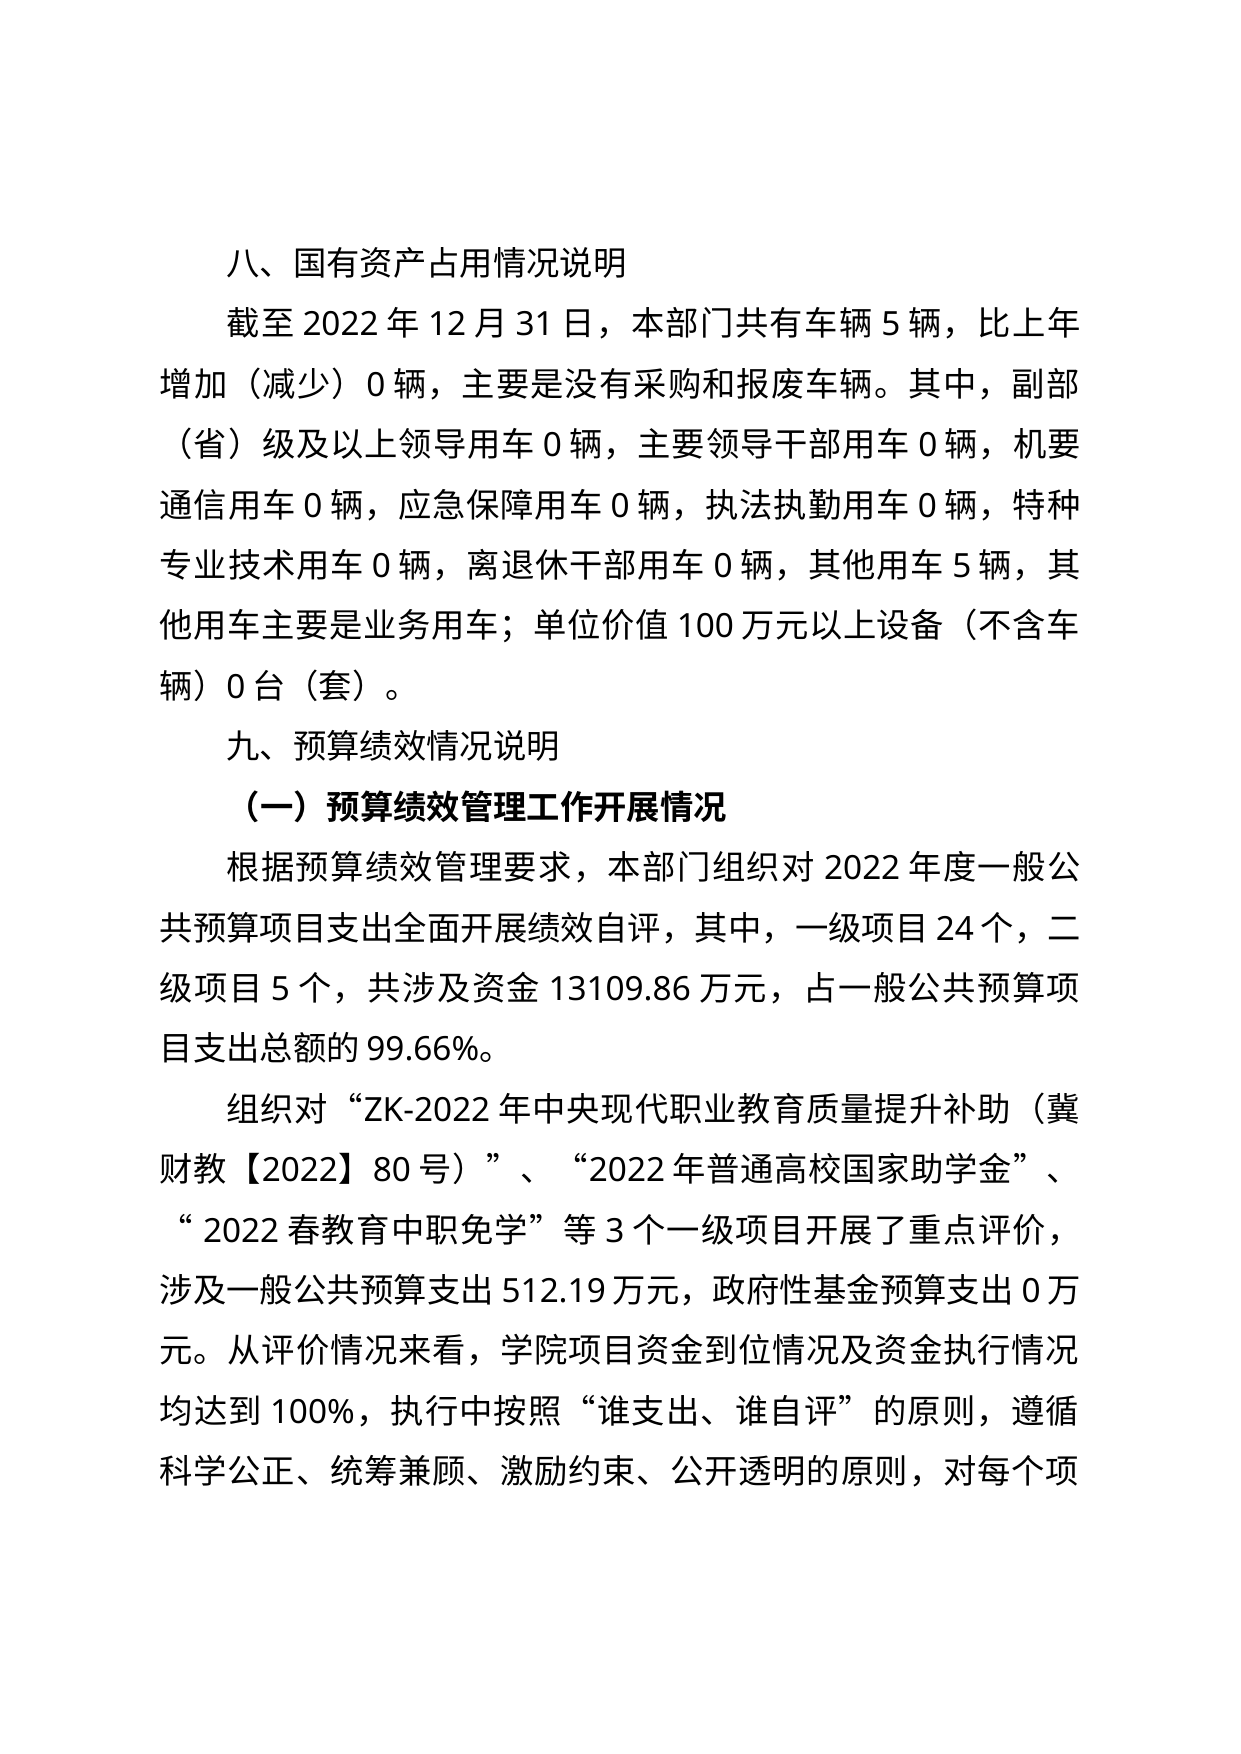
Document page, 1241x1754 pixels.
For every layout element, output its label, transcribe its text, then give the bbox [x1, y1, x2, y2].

text 九、预算绩效情况说明 [159, 710, 1081, 771]
text 八、国有资产占用情况说明 [159, 227, 1081, 287]
text （一）预算绩效管理工作开展情况 [159, 771, 1081, 831]
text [159, 1073, 1081, 1496]
text 根据预算绩效管理要求，本部门组织对2022年度一般公共预算项目支出全面开展绩效自评，其中，一级项目24个，二级项目5个，共涉及资金13109.86万元，占一般公共预算项目支出总额的99.66%。 [159, 831, 1081, 1073]
text 截至2022年12月31日，本部门共有车辆5辆，比上年增加（减少）0辆，主要是没有采购和报废车辆。其中，副部（省）级及以上领导用车0辆，主要领导干部用车0辆，机要通信用车0辆，应急保障用车0辆，执法执勤用车0辆，特种专业技术用车0辆，离退休干部用车0辆，其他用车5辆，其他用车主要是业务用车；单位价值100万元以上设备（不含车辆）0台（套）。 [159, 287, 1081, 710]
